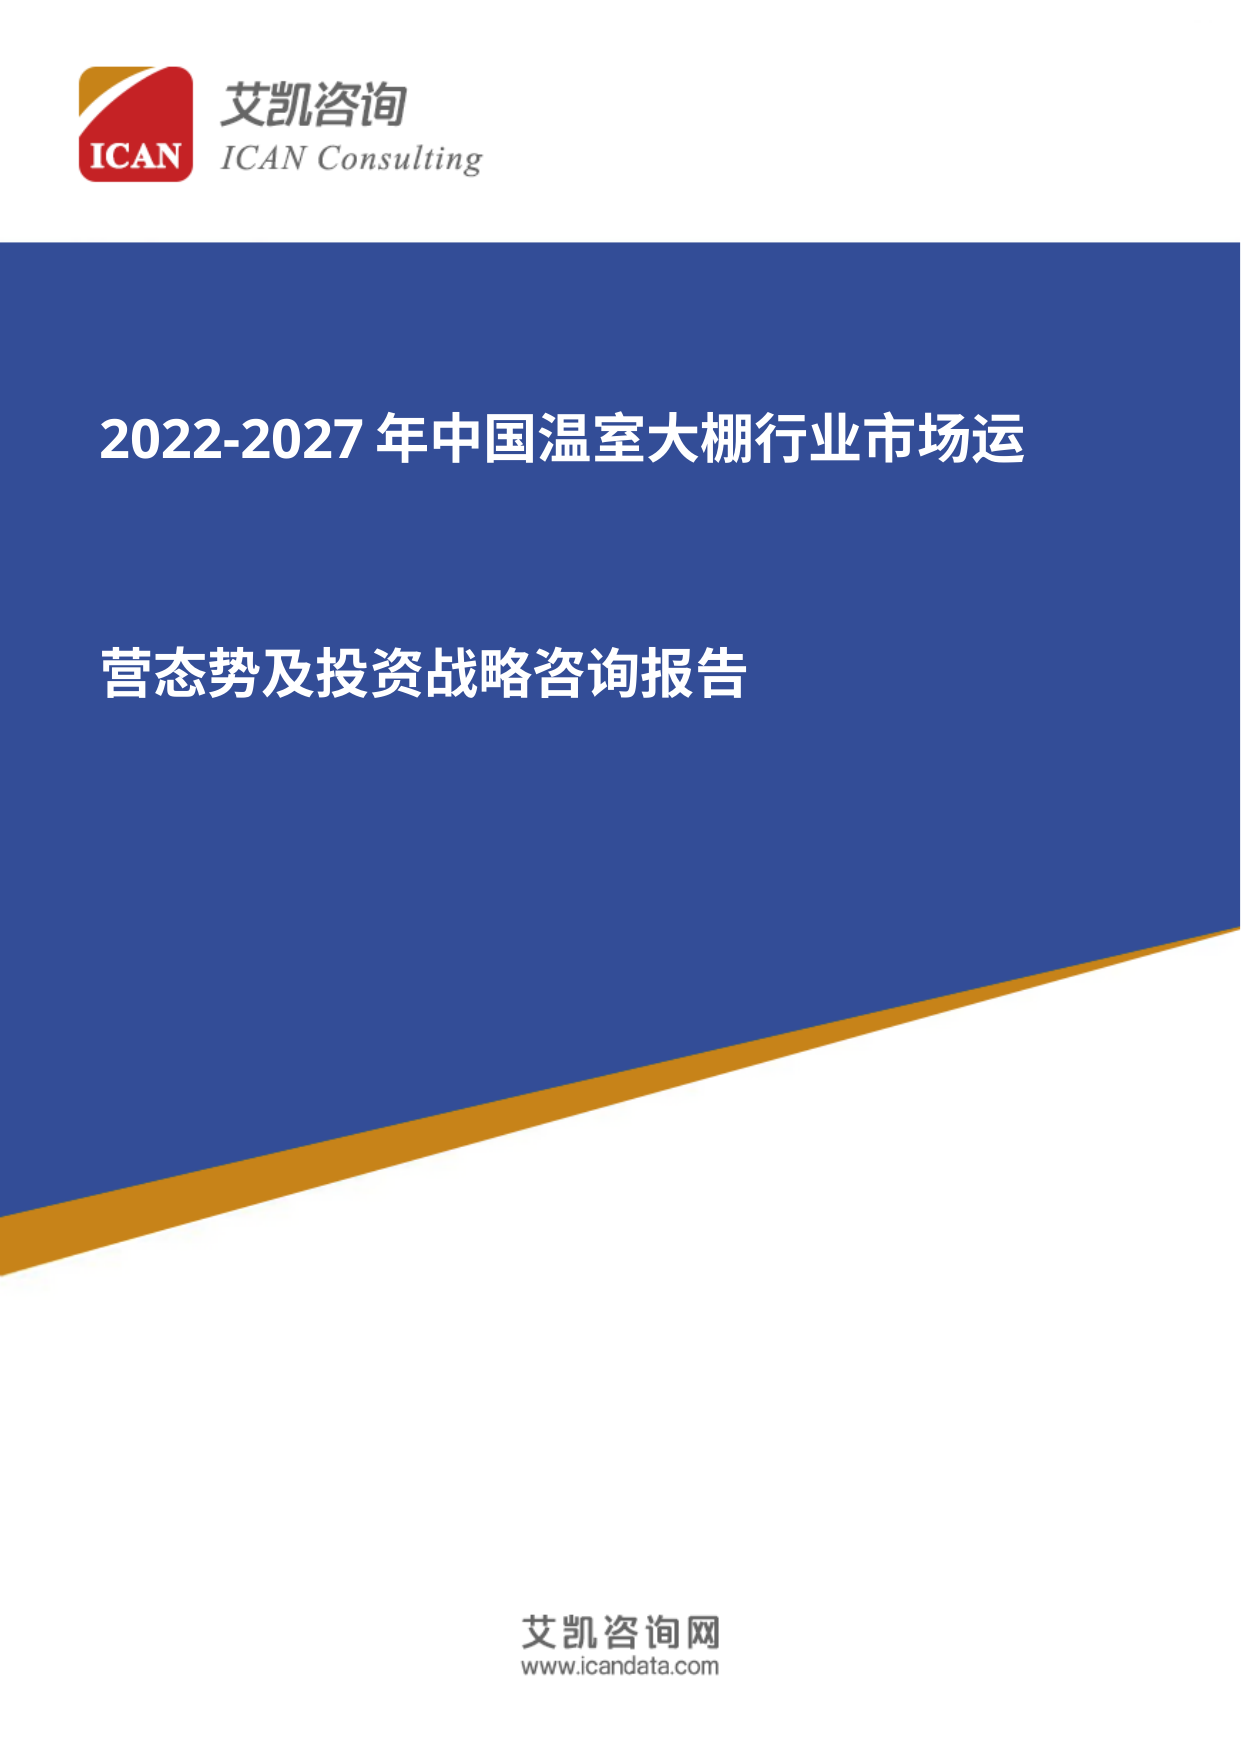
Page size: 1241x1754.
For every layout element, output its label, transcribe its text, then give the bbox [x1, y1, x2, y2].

picture [0, 5, 1241, 1754]
subtitle 2022-2027年中国温室大棚行业市场运营态势及投资战略咨询报告 [99, 386, 1053, 718]
